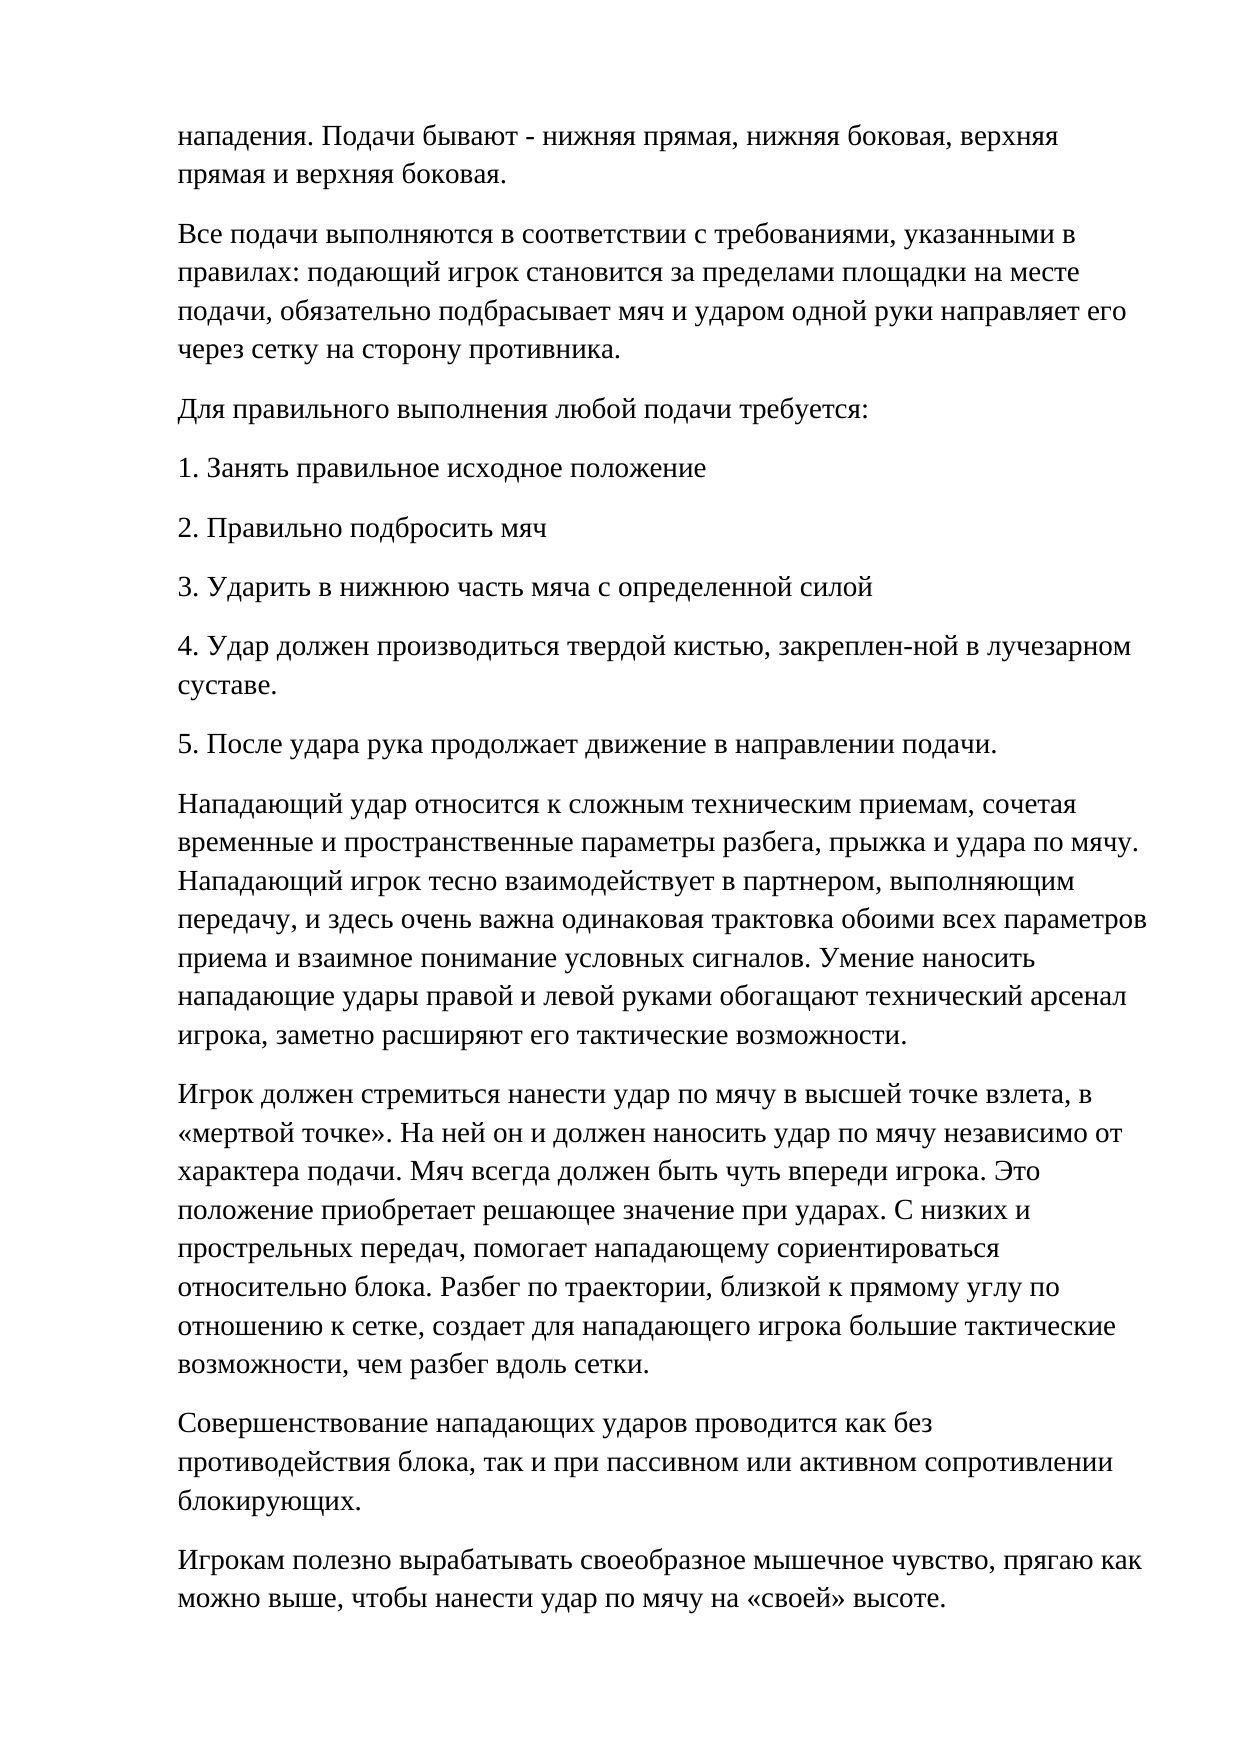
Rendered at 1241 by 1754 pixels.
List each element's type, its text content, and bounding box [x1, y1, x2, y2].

text 2. Правильно подбросить мяч [177, 510, 1152, 543]
text 5. После удара рука продолжает движение в направлении подачи. [177, 726, 1152, 760]
text Для правильного выполнения любой подачи требуется: [177, 391, 1152, 424]
text Нападающий удар относится к сложным техническим приемам, сочетая временные и пространственные параметры разбега, прыжка и удара по мячу. Нападающий игрок тесно взаимодействует в партнером, выполняющим передачу, и здесь очень важна одинаковая трактовка обоими всех параметров приема и взаимное понимание условных сигналов. Умение наносить нападающие удары правой и левой руками обогащают технический арсенал игрока, заметно расширяют его тактические возможности. [177, 786, 1152, 1051]
text 3. Ударить в нижнюю часть мяча с определенной силой [177, 569, 1152, 603]
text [177, 118, 1152, 190]
text Игрок должен стремиться нанести удар по мячу в высшей точке взлета, в «мертвой точке». На ней он и должен наносить удар по мячу независимо от характера подачи. Мяч всегда должен быть чуть впереди игрока. Это положение приобретает решающее значение при ударах. С низких и прострельных передач, помогает нападающему сориентироваться относительно блока. Разбег по траектории, близкой к прямому углу по отношению к сетке, создает для нападающего игрока большие тактические возможности, чем разбег вдоль сетки. [177, 1076, 1152, 1380]
text 4. Удар должен производиться твердой кистью, закреплен-ной в лучезарном суставе. [177, 628, 1152, 701]
text Совершенствование нападающих ударов проводится как без противодействия блока, так и при пассивном или активном сопротивлении блокирующих. [177, 1406, 1152, 1516]
text Игрокам полезно вырабатывать своеобразное мышечное чувство, прягаю как можно выше, чтобы нанести удар по мячу на «своей» высоте. [177, 1542, 1152, 1614]
text 1. Занять правильное исходное положение [177, 450, 1152, 484]
text Все подачи выполняются в соответствии с требованиями, указанными в правилах: подающий игрок становится за пределами площадки на месте подачи, обязательно подбрасывает мяч и ударом одной руки направляет его через сетку на сторону противника. [177, 216, 1152, 365]
